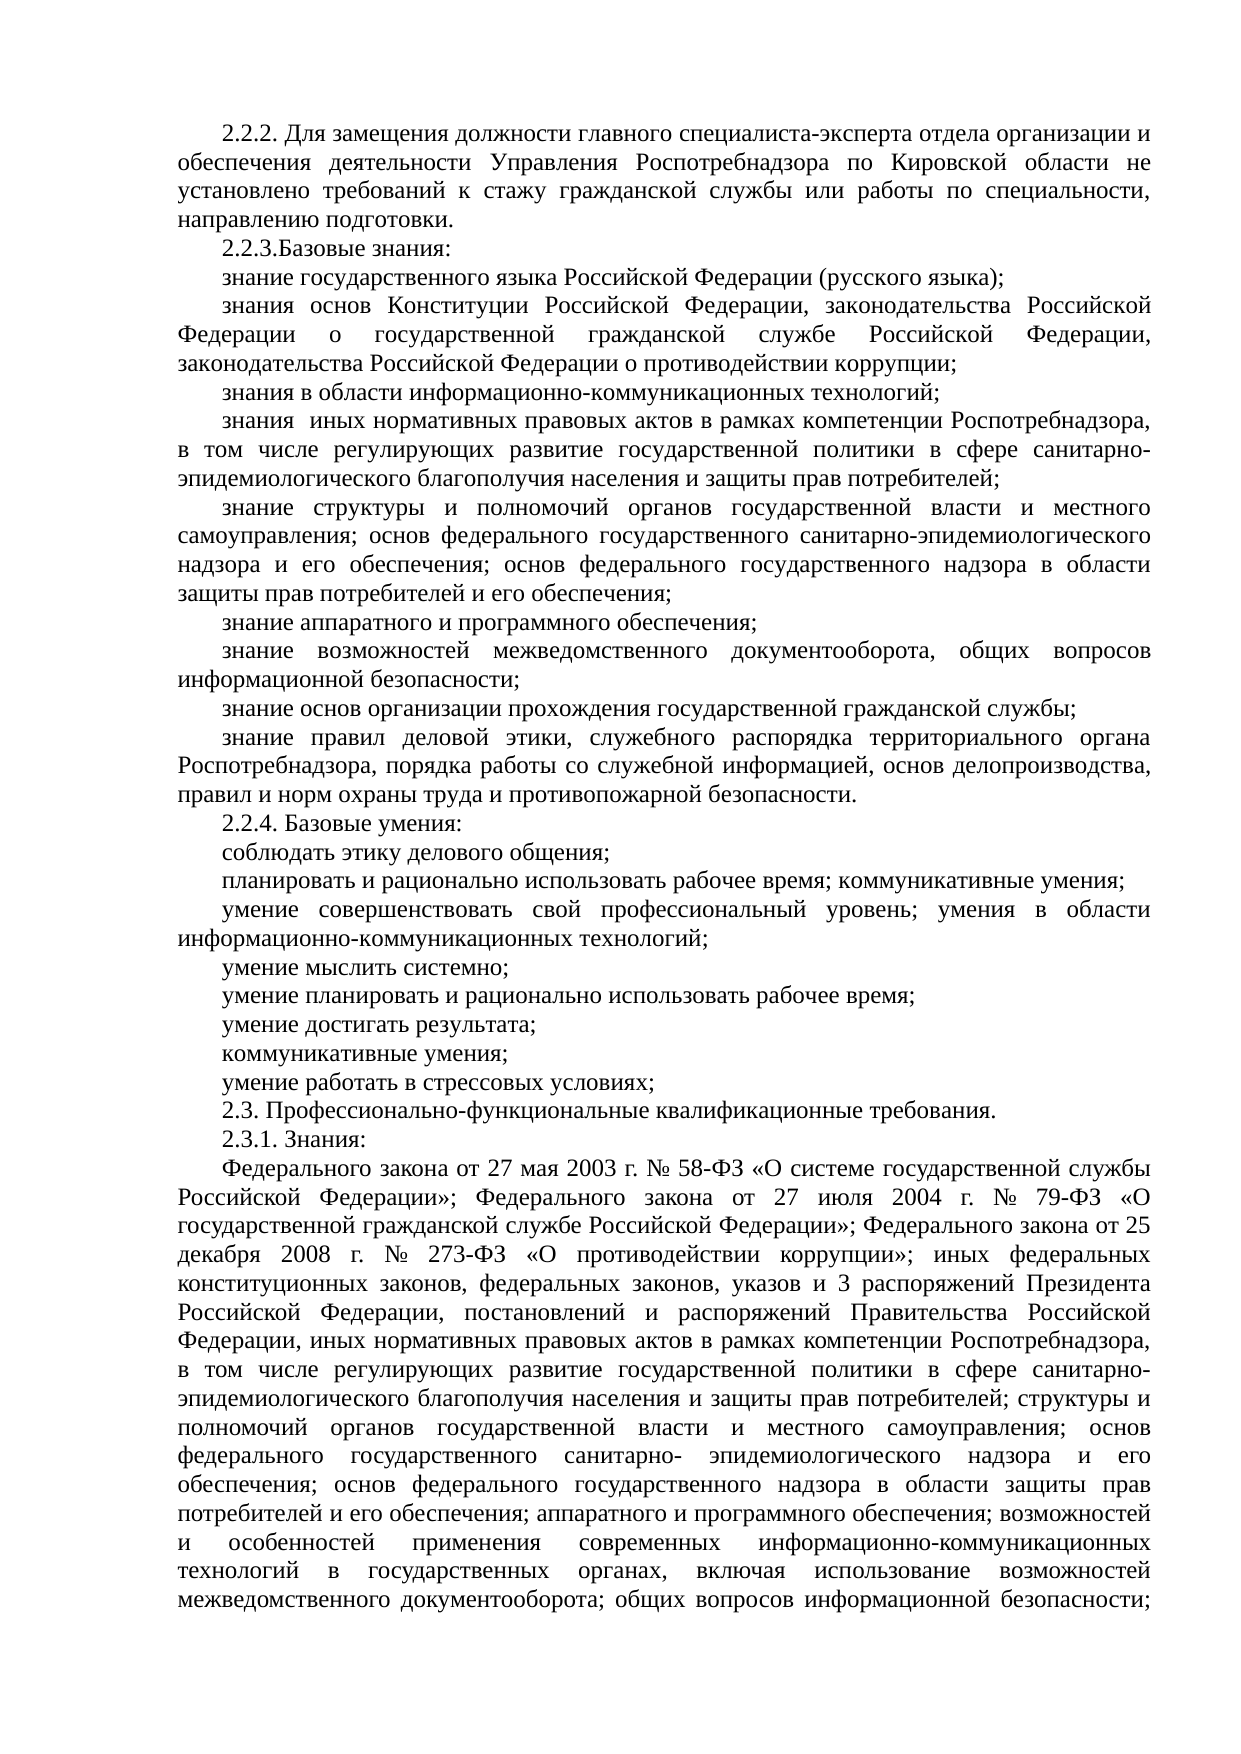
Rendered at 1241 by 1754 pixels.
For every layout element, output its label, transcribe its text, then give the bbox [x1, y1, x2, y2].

text знания основ Конституции Российской Федерации, законодательства Российской Федерации о государственной гражданской службе Российской Федерации, законодательства Российской Федерации о противодействии коррупции; [177, 291, 1152, 377]
text знание основ организации прохождения государственной гражданской службы; [177, 693, 1152, 722]
text планировать и рационально использовать рабочее время; коммуникативные умения; [177, 866, 1152, 894]
text умение достигать результата; [177, 1009, 1152, 1038]
text 2.3.1. Знания: [177, 1124, 1152, 1153]
text знания в области информационно-коммуникационных технологий; [177, 377, 1152, 406]
text умение работать в стрессовых условиях; [177, 1067, 1152, 1096]
text 2.3. Профессионально-функциональные квалификационные требования. [177, 1096, 1152, 1124]
text знание правил деловой этики, служебного распорядка территориального органа Роспотребнадзора, порядка работы со служебной информацией, основ делопроизводства, правил и норм охраны труда и противопожарной безопасности. [177, 722, 1152, 808]
text знания иных нормативных правовых актов в рамках компетенции Роспотребнадзора, в том числе регулирующих развитие государственной политики в сфере санитарно-эпидемиологического благополучия населения и защиты прав потребителей; [177, 406, 1152, 492]
text умение мыслить системно; [177, 952, 1152, 981]
text 2.2.4. Базовые умения: [177, 808, 1152, 837]
text 2.2.3.Базовые знания: [177, 233, 1152, 262]
text знание структуры и полномочий органов государственной власти и местного самоуправления; основ федерального государственного санитарно-эпидемиологического надзора и его обеспечения; основ федерального государственного надзора в области защиты прав потребителей и его обеспечения; [177, 492, 1152, 607]
text 2.2.2. Для замещения должности главного специалиста-эксперта отдела организации и обеспечения деятельности Управления Роспотребнадзора по Кировской области не установлено требований к стажу гражданской службы или работы по специальности, направлению подготовки. [177, 118, 1152, 233]
text знание возможностей межведомственного документооборота, общих вопросов информационной безопасности; [177, 636, 1152, 693]
text умение совершенствовать свой профессиональный уровень; умения в области информационно-коммуникационных технологий; [177, 894, 1152, 952]
text соблюдать этику делового общения; [177, 837, 1152, 866]
text знание государственного языка Российской Федерации (русского языка); [177, 262, 1152, 291]
text умение планировать и рационально использовать рабочее время; [177, 981, 1152, 1009]
text знание аппаратного и программного обеспечения; [177, 607, 1152, 636]
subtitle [177, 1153, 1152, 1613]
text коммуникативные умения; [177, 1038, 1152, 1067]
